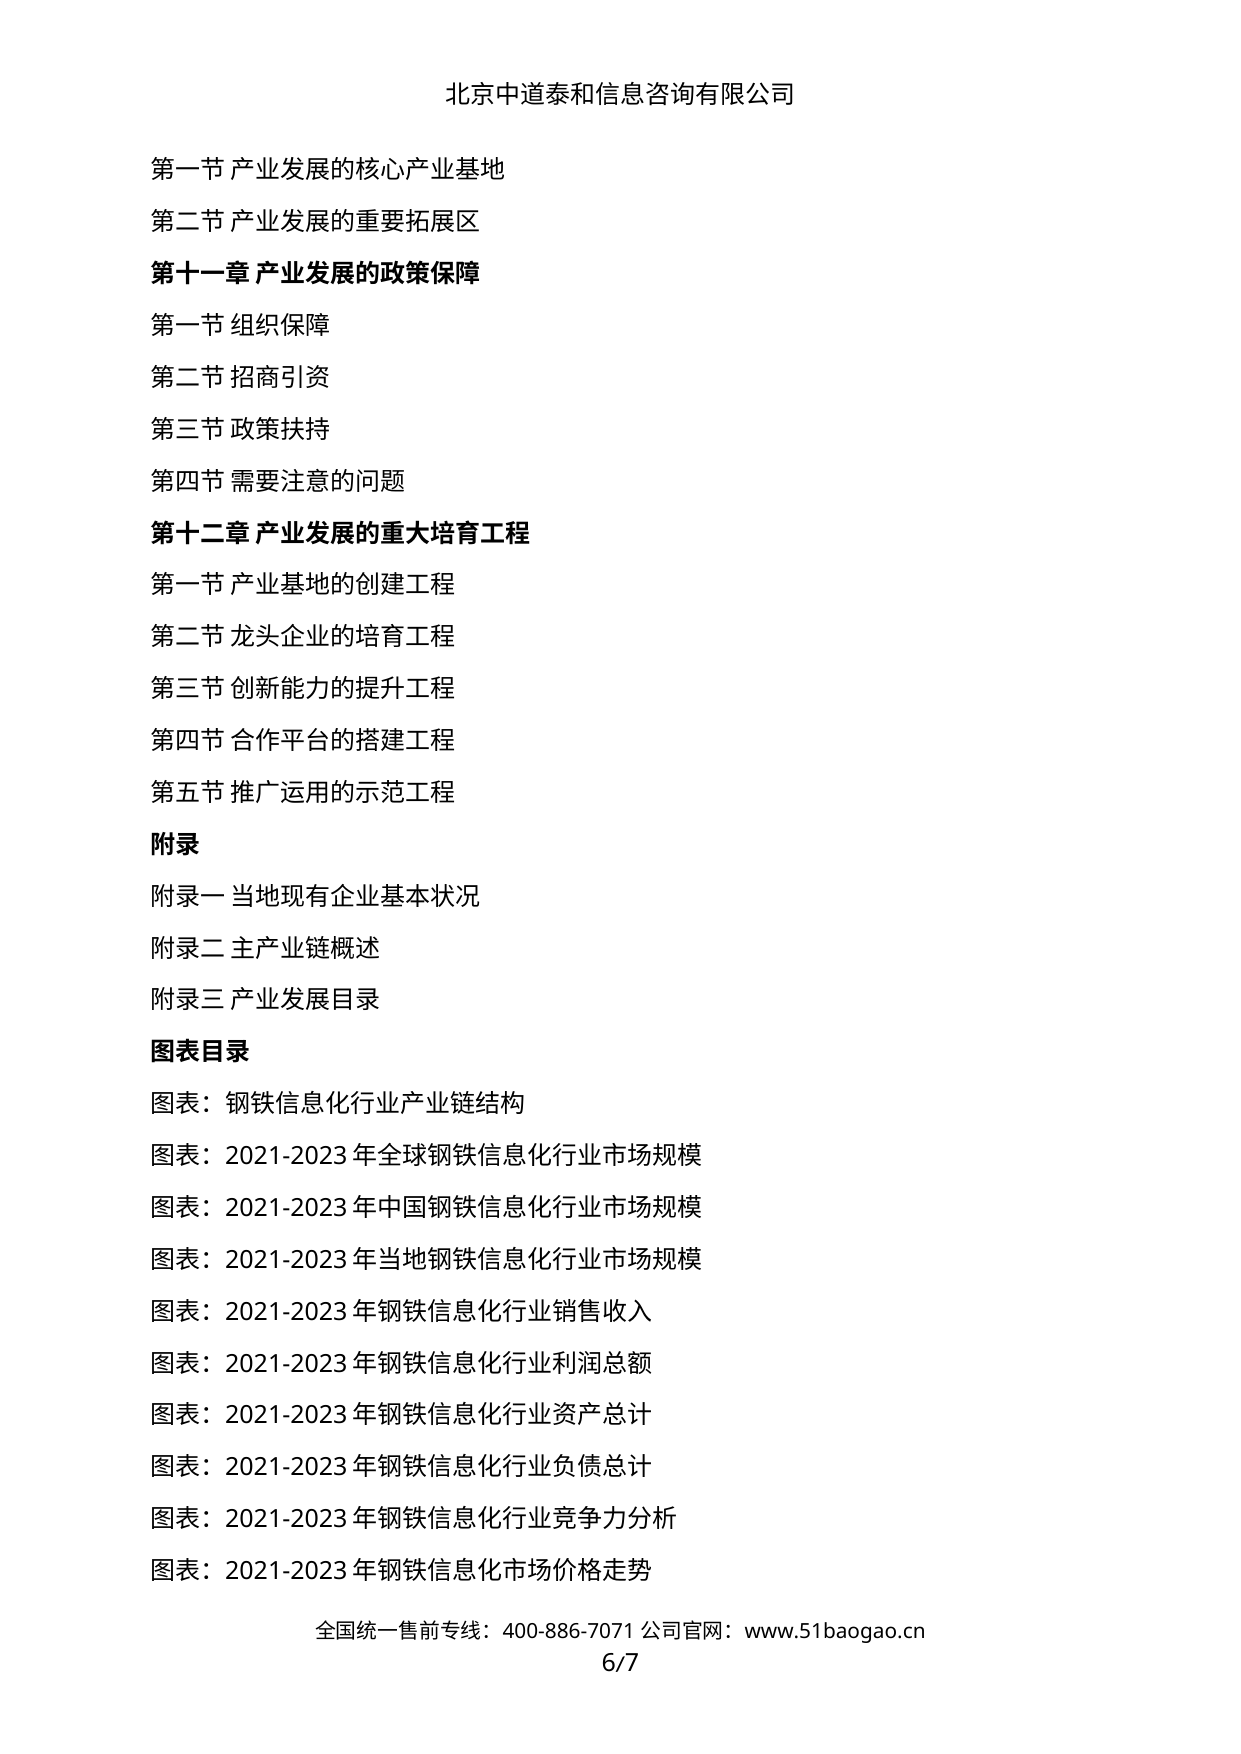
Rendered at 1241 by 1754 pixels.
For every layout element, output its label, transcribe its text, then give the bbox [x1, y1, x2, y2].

text 图表：2021-2023年钢铁信息化行业资产总计 [150, 1395, 1090, 1431]
text 第十二章 产业发展的重大培育工程 [150, 513, 1090, 549]
text 图表：2021-2023年钢铁信息化行业销售收入 [150, 1291, 1090, 1327]
text 图表目录 [150, 1032, 1090, 1068]
text 附录二 主产业链概述 [150, 928, 1090, 964]
text 第十一章 产业发展的政策保障 [150, 254, 1090, 290]
text 第二节 龙头企业的培育工程 [150, 617, 1090, 653]
text 第二节 招商引资 [150, 357, 1090, 394]
text 第一节 组织保障 [150, 306, 1090, 342]
text 图表：2021-2023年中国钢铁信息化行业市场规模 [150, 1187, 1090, 1224]
text 第一节 产业发展的核心产业基地 [150, 150, 1090, 186]
text 第三节 创新能力的提升工程 [150, 669, 1090, 705]
text 图表：2021-2023年钢铁信息化市场价格走势 [150, 1551, 1090, 1587]
text 第一节 产业基地的创建工程 [150, 565, 1090, 601]
text 图表：2021-2023年钢铁信息化行业负债总计 [150, 1447, 1090, 1483]
text 图表：2021-2023年钢铁信息化行业利润总额 [150, 1343, 1090, 1379]
text 图表：2021-2023年当地钢铁信息化行业市场规模 [150, 1239, 1090, 1276]
text 图表：2021-2023年全球钢铁信息化行业市场规模 [150, 1136, 1090, 1172]
text 第四节 合作平台的搭建工程 [150, 721, 1090, 757]
text 图表：钢铁信息化行业产业链结构 [150, 1084, 1090, 1120]
text 附录三 产业发展目录 [150, 980, 1090, 1016]
text 附录 [150, 824, 1090, 861]
text 第五节 推广运用的示范工程 [150, 772, 1090, 809]
text 附录一 当地现有企业基本状况 [150, 876, 1090, 912]
text 图表：2021-2023年钢铁信息化行业竞争力分析 [150, 1499, 1090, 1535]
text 第二节 产业发展的重要拓展区 [150, 202, 1090, 238]
text 第三节 政策扶持 [150, 409, 1090, 446]
text 第四节 需要注意的问题 [150, 461, 1090, 497]
